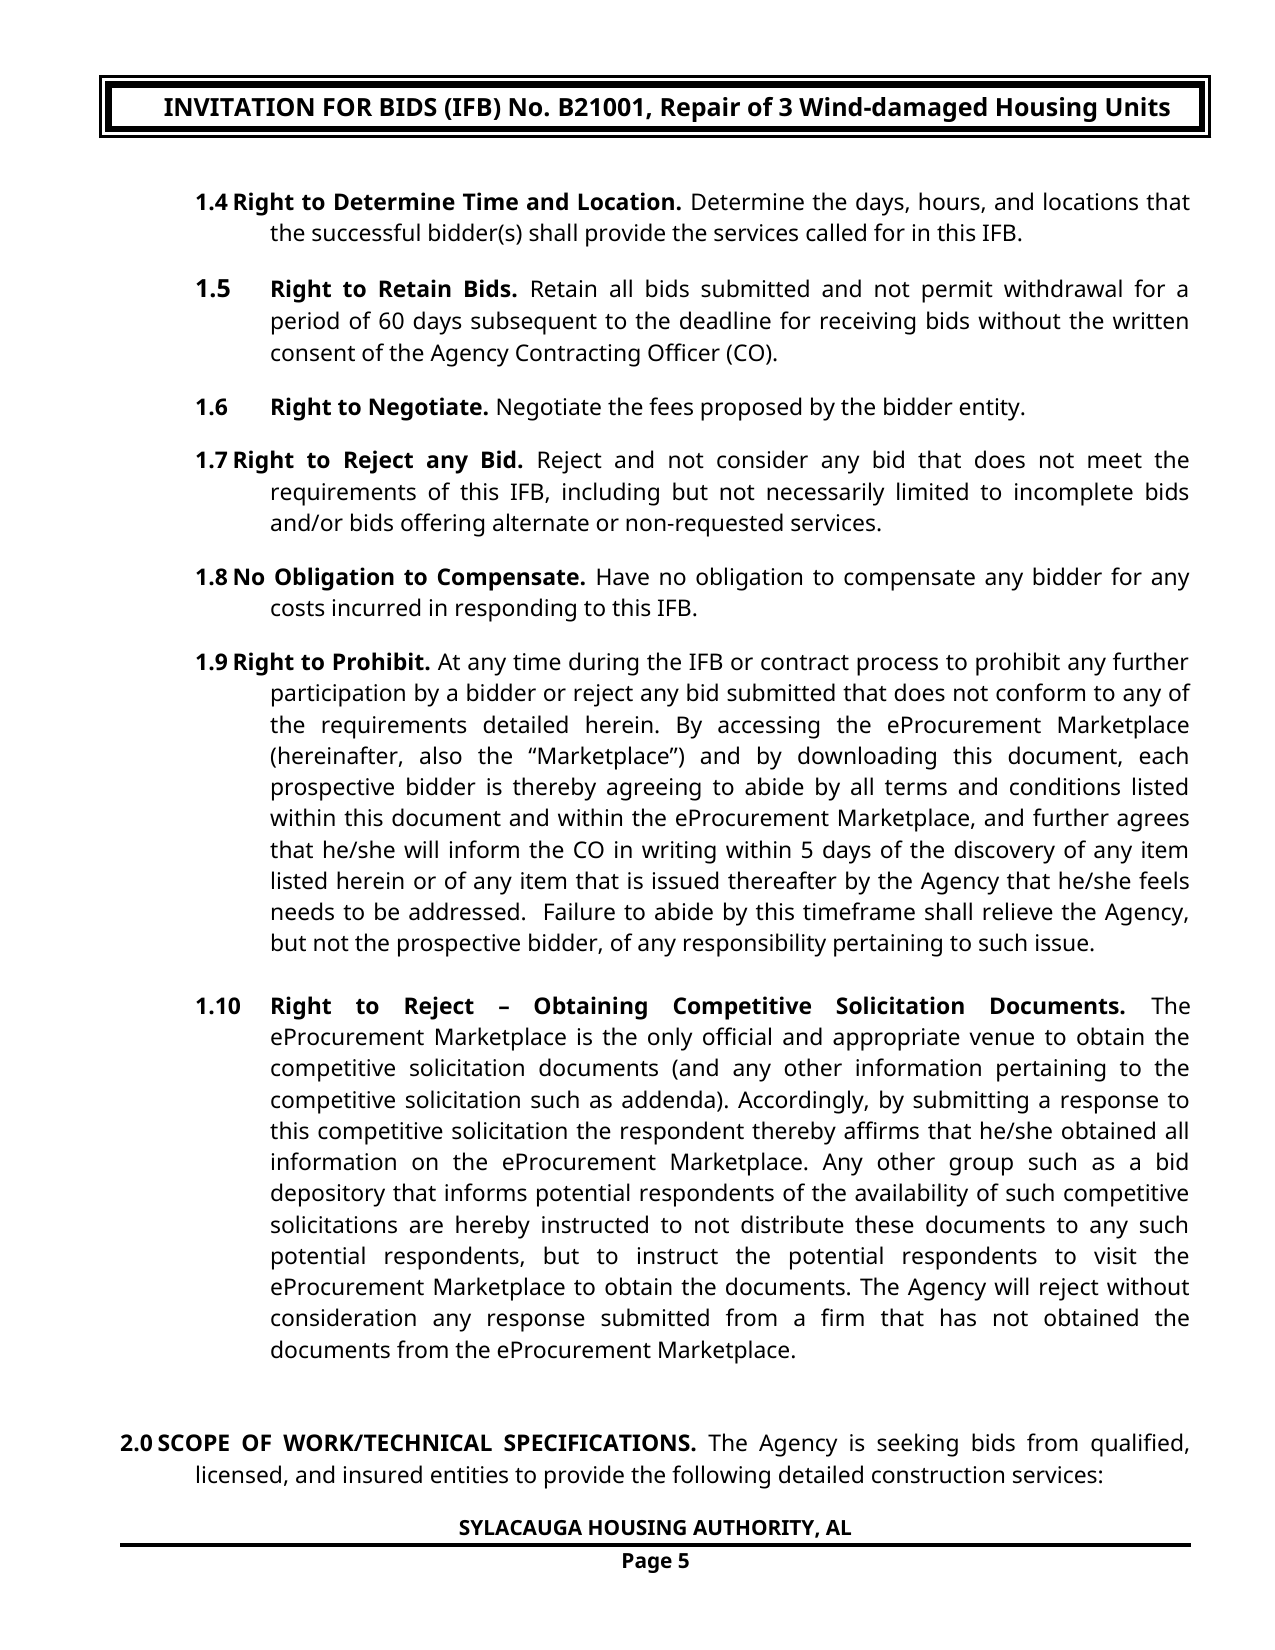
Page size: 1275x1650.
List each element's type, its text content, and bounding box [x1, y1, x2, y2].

text 1.5 Right to Retain Bids. Retain all bids submitted and not permit withdrawal for a period of 60 days subsequent to the deadline for receiving bids without the written consent of the Agency Contracting Officer (CO). [195, 271, 1191, 368]
list SCOPE OF WORK/TECHNICAL SPECIFICATIONS. The Agency is seeking bids from qualified, licensed, and insured entities to provide the following detailed construction services: [120, 1427, 1191, 1490]
list Right to Determine Time and Location. Determine the days, hours, and locations that the successful bidder(s) shall provide the services called for in this IFB. [195, 186, 1191, 248]
list Right to Prohibit. At any time during the IFB or contract process to prohibit any further participation by a bidder or reject any bid submitted that does not conform to any of the requirements detailed herein. By accessing the eProcurement Marketplace (hereinafter, also the “Marketplace”) and by downloading this document, each prospective bidder is thereby agreeing to abide by all terms and conditions listed within this document and within the eProcurement Marketplace, and further agrees that he/she will inform the CO in writing within 5 days of the discovery of any item listed herein or of any item that is issued thereafter by the Agency that he/she feels needs to be addressed. Failure to abide by this timeframe shall relieve the Agency, but not the prospective bidder, of any responsibility pertaining to such issue. [195, 646, 1191, 958]
list Right to Reject any Bid. Reject and not consider any bid that does not meet the requirements of this IFB, including but not necessarily limited to incomplete bids and/or bids offering alternate or non-requested services. [195, 444, 1191, 538]
list No Obligation to Compensate. Have no obligation to compensate any bidder for any costs incurred in responding to this IFB. [195, 561, 1191, 623]
text 1.6 Right to Negotiate. Negotiate the fees proposed by the bidder entity. [195, 390, 1191, 422]
list Right to Reject – Obtaining Competitive Solicitation Documents. The eProcurement Marketplace is the only official and appropriate venue to obtain the competitive solicitation documents (and any other information pertaining to the competitive solicitation such as addenda). Accordingly, by submitting a response to this competitive solicitation the respondent thereby affirms that he/she obtained all information on the eProcurement Marketplace. Any other group such as a bid depository that informs potential respondents of the availability of such competitive solicitations are hereby instructed to not distribute these documents to any such potential respondents, but to instruct the potential respondents to visit the eProcurement Marketplace to obtain the documents. The Agency will reject without consideration any response submitted from a firm that has not obtained the documents from the eProcurement Marketplace. [195, 990, 1191, 1365]
